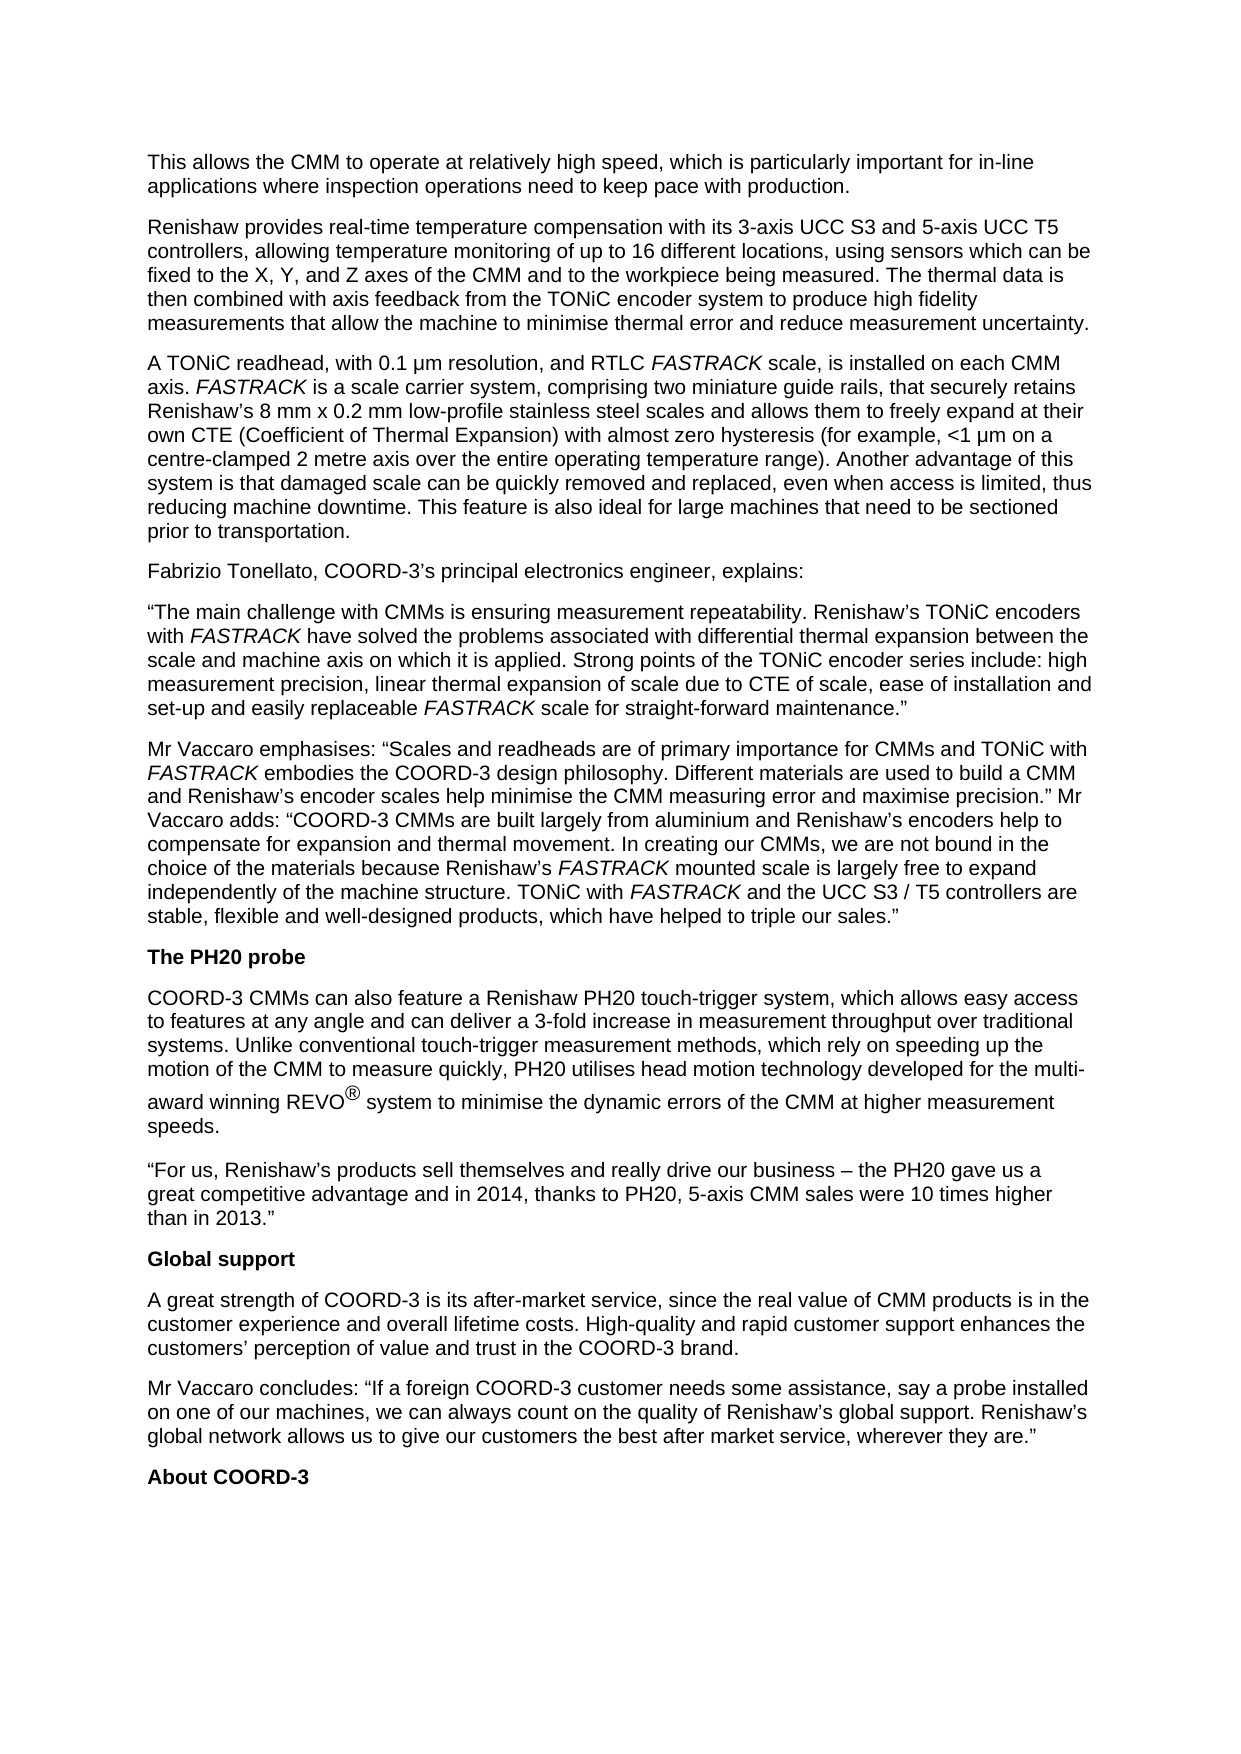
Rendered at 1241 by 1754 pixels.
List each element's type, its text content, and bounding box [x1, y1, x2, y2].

text “For us, Renishaw’s products sell themselves and really drive our business – the PH20 gave us a great competitive advantage and in 2014, thanks to PH20, 5-axis CMM sales were 10 times higher than in 2013.” [147, 1158, 1093, 1230]
text A TONiC readhead, with 0.1 μm resolution, and RTLC FASTRACK scale, is installed on each CMM axis. FASTRACK is a scale carrier system, comprising two miniature guide rails, that securely retains Renishaw’s 8 mm x 0.2 mm low-profile stainless steel scales and allows them to freely expand at their own CTE (Coefficient of Thermal Expansion) with almost zero hysteresis (for example, <1 μm on a centre-clamped 2 metre axis over the entire operating temperature range). Another advantage of this system is that damaged scale can be quickly removed and replaced, even when access is limited, thus reducing machine downtime. This feature is also ideal for large machines that need to be sectioned prior to transportation. [147, 351, 1093, 543]
text COORD-3 CMMs can also feature a Renishaw PH20 touch-trigger system, which allows easy access to features at any angle and can deliver a 3-fold increase in measurement throughput over traditional systems. Unlike conventional touch-trigger measurement methods, which rely on speeding up the motion of the CMM to measure quickly, PH20 utilises head motion technology developed for the multi-award winning REVO® system to minimise the dynamic errors of the CMM at higher measurement speeds. [147, 985, 1093, 1137]
text A great strength of COORD-3 is its after-market service, since the real value of CMM products is in the customer experience and overall lifetime costs. High-quality and rapid customer support enhances the customers’ perception of value and trust in the COORD-3 brand. [147, 1287, 1093, 1359]
text Global support [147, 1247, 1093, 1271]
text “The main challenge with CMMs is ensuring measurement repeatability. Renishaw’s TONiC encoders with FASTRACK have solved the problems associated with differential thermal expansion between the scale and machine axis on which it is applied. Strong points of the TONiC encoder series include: high measurement precision, linear thermal expansion of scale due to CTE of scale, ease of installation and set-up and easily replaceable FASTRACK scale for straight-forward maintenance.” [147, 600, 1093, 720]
text This allows the CMM to operate at relatively high speed, which is particularly important for in-line applications where inspection operations need to keep pace with production. [147, 150, 1093, 198]
text Renishaw provides real-time temperature compensation with its 3-axis UCC S3 and 5-axis UCC T5 controllers, allowing temperature monitoring of up to 16 different locations, using sensors which can be fixed to the X, Y, and Z axes of the CMM and to the workpiece being measured. The thermal data is then combined with axis feedback from the TONiC encoder system to produce high fidelity measurements that allow the machine to minimise thermal error and reduce measurement uncertainty. [147, 214, 1093, 334]
text About COORD-3 [147, 1464, 1093, 1488]
text Mr Vaccaro concludes: “If a foreign COORD-3 customer needs some assistance, say a probe installed on one of our machines, we can always count on the quality of Renishaw’s global support. Renishaw’s global network allows us to give our customers the best after market service, wherever they are.” [147, 1376, 1093, 1448]
text Fabrizio Tonellato, COORD-3’s principal electronics engineer, explains: [147, 559, 1093, 583]
text The PH20 probe [147, 945, 1093, 969]
text Mr Vaccaro emphasises: “Scales and readheads are of primary importance for CMMs and TONiC with FASTRACK embodies the COORD-3 design philosophy. Different materials are used to build a CMM and Renishaw’s encoder scales help minimise the CMM measuring error and maximise precision.” Mr Vaccaro adds: “COORD-3 CMMs are built largely from aluminium and Renishaw’s encoders help to compensate for expansion and thermal movement. In creating our CMMs, we are not bound in the choice of the materials because Renishaw’s FASTRACK mounted scale is largely free to expand independently of the machine structure. TONiC with FASTRACK and the UCC S3 / T5 controllers are stable, flexible and well-designed products, which have helped to triple our sales.” [147, 736, 1093, 928]
